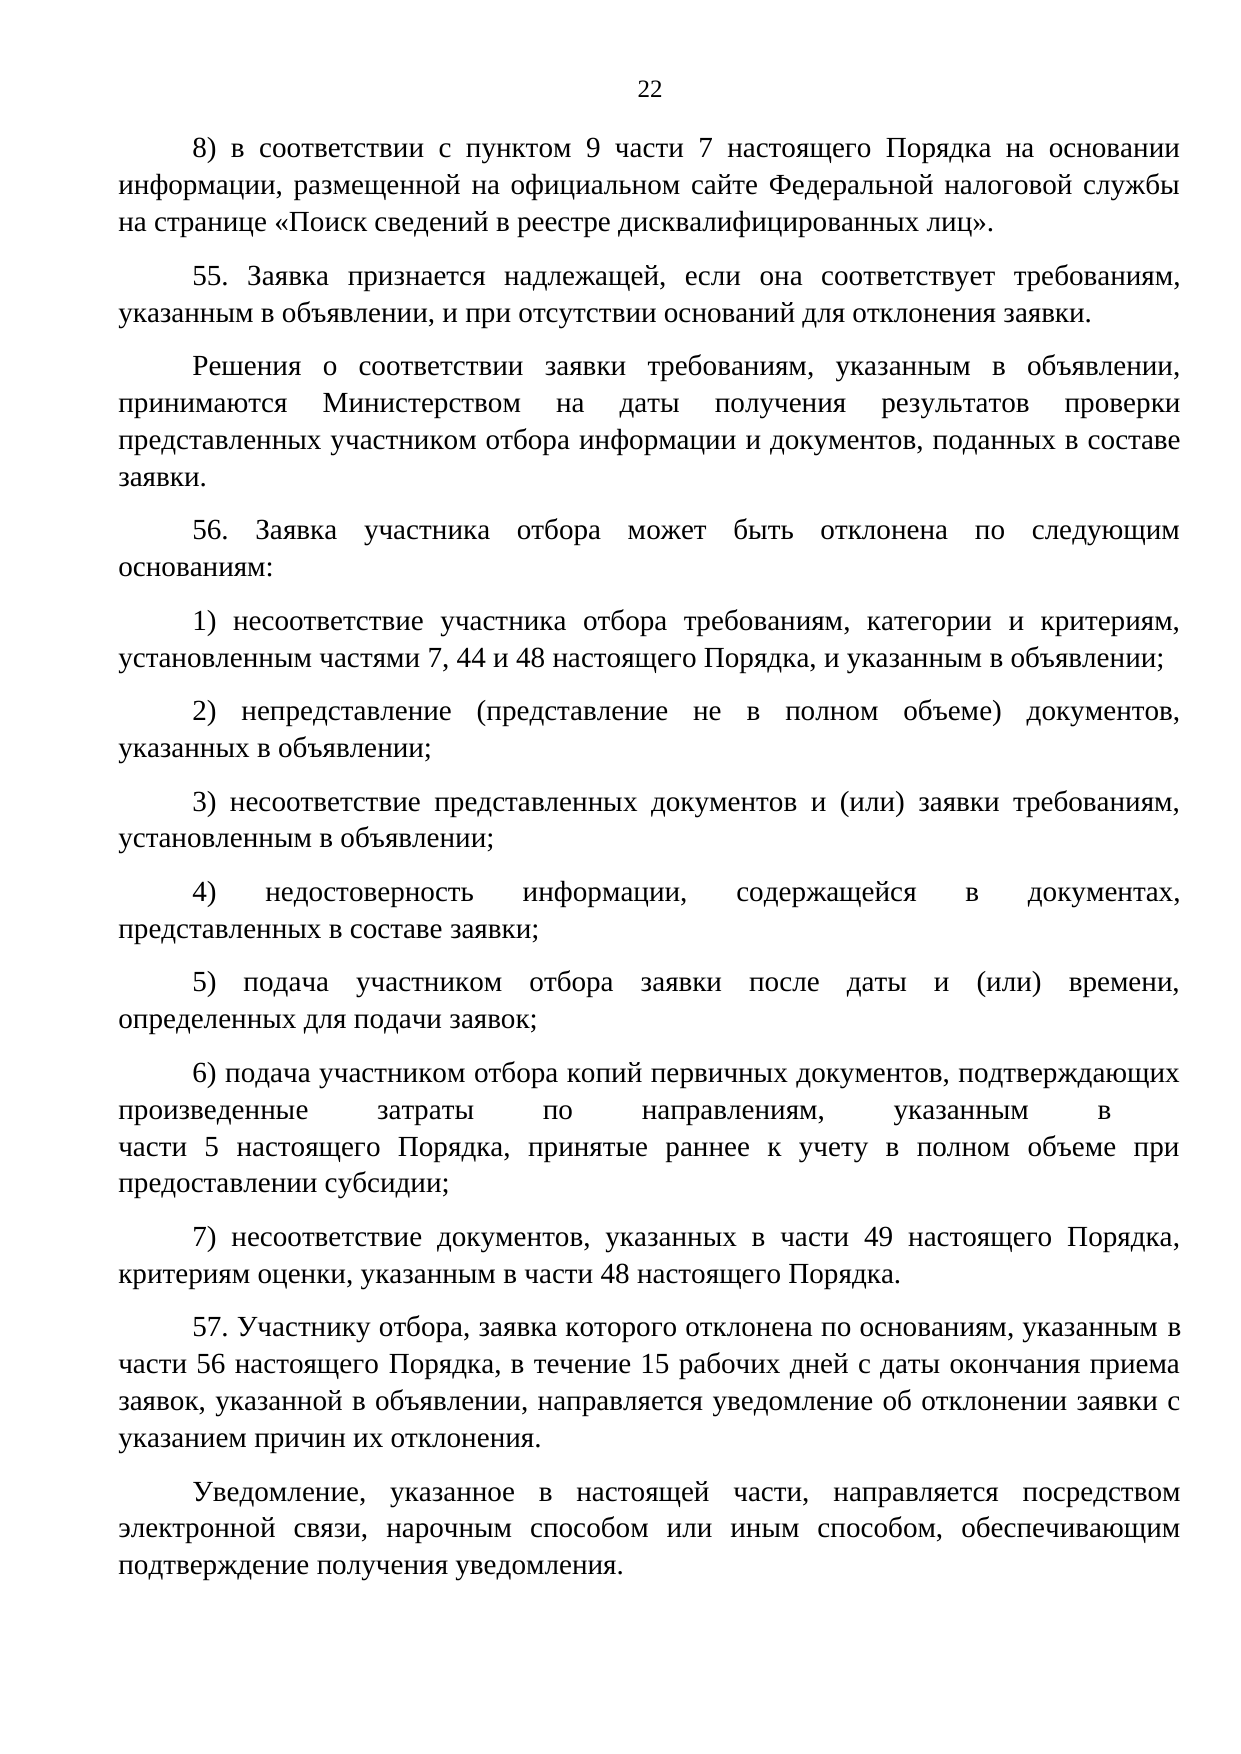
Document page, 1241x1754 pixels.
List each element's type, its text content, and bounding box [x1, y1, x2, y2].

text 56. Заявка участника отбора может быть отклонена по следующим основаниям: [118, 512, 1181, 583]
text 2) непредставление (представление не в полном объеме) документов, указанных в объявлении; [118, 693, 1181, 764]
text Решения о соответствии заявки требованиям, указанным в объявлении, принимаются Министерством на даты получения результатов проверки представленных участником отбора информации и документов, поданных в составе заявки. [118, 348, 1181, 492]
text 3) несоответствие представленных документов и (или) заявки требованиям, установленным в объявлении; [118, 784, 1181, 854]
text 57. Участнику отбора, заявка которого отклонена по основаниям, указанным в части 56 настоящего Порядка, в течение 15 рабочих дней с даты окончания приема заявок, указанной в объявлении, направляется уведомление об отклонении заявки с указанием причин их отклонения. [118, 1309, 1181, 1454]
text 1) несоответствие участника отбора требованиям, категории и критериям, установленным частями 7, 44 и 48 настоящего Порядка, и указанным в объявлении; [118, 603, 1181, 673]
text 6) подача участником отбора копий первичных документов, подтверждающих произведенные затраты по направлениям, указанным в части 5 настоящего Порядка, принятые раннее к учету в полном объеме при предоставлении субсидии; [118, 1055, 1181, 1199]
text 4) недостоверность информации, содержащейся в документах, представленных в составе заявки; [118, 874, 1181, 944]
text Уведомление, указанное в настоящей части, направляется посредством электронной связи, нарочным способом или иным способом, обеспечивающим подтверждение получения уведомления. [118, 1474, 1181, 1581]
text 55. Заявка признается надлежащей, если она соответствует требованиям, указанным в объявлении, и при отсутствии оснований для отклонения заявки. [118, 258, 1181, 328]
text 7) несоответствие документов, указанных в части 49 настоящего Порядка, критериям оценки, указанным в части 48 настоящего Порядка. [118, 1219, 1181, 1289]
text 8) в соответствии с пунктом 9 части 7 настоящего Порядка на основании информации, размещенной на официальном сайте Федеральной налоговой службы на странице «Поиск сведений в реестре дисквалифицированных лиц». [118, 131, 1181, 238]
text 5) подача участником отбора заявки после даты и (или) времени, определенных для подачи заявок; [118, 964, 1181, 1035]
